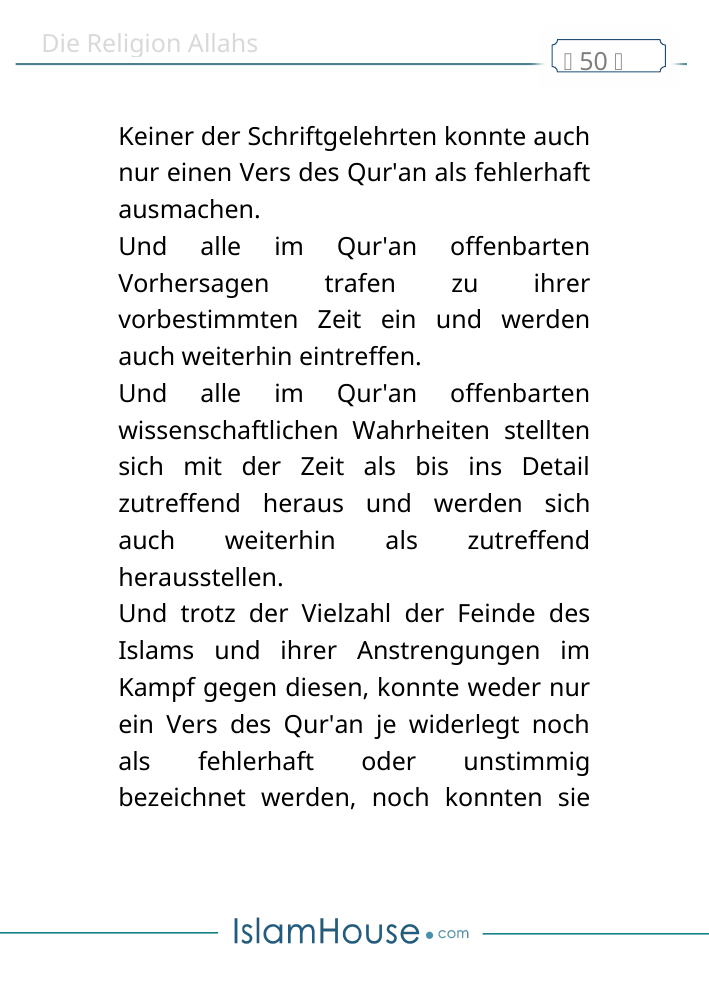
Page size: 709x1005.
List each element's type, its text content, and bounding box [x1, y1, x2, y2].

text Keiner der Schriftgelehrten konnte auch nur einen Vers des Qur'an als fehlerhaft ausmachen. [118, 118, 591, 226]
picture [226, 913, 709, 950]
picture [0, 912, 219, 949]
text Und alle im Qur'an offenbarten Vorhersagen trafen zu ihrer vorbestimmten Zeit ein und werden auch weiterhin eintreffen. [118, 228, 591, 373]
text Und alle im Qur'an offenbarten wissenschaftlichen Wahrheiten stellten sich mit der Zeit als bis ins Detail zutreffend heraus und werden sich auch weiterhin als zutreffend herausstellen. [118, 376, 591, 593]
